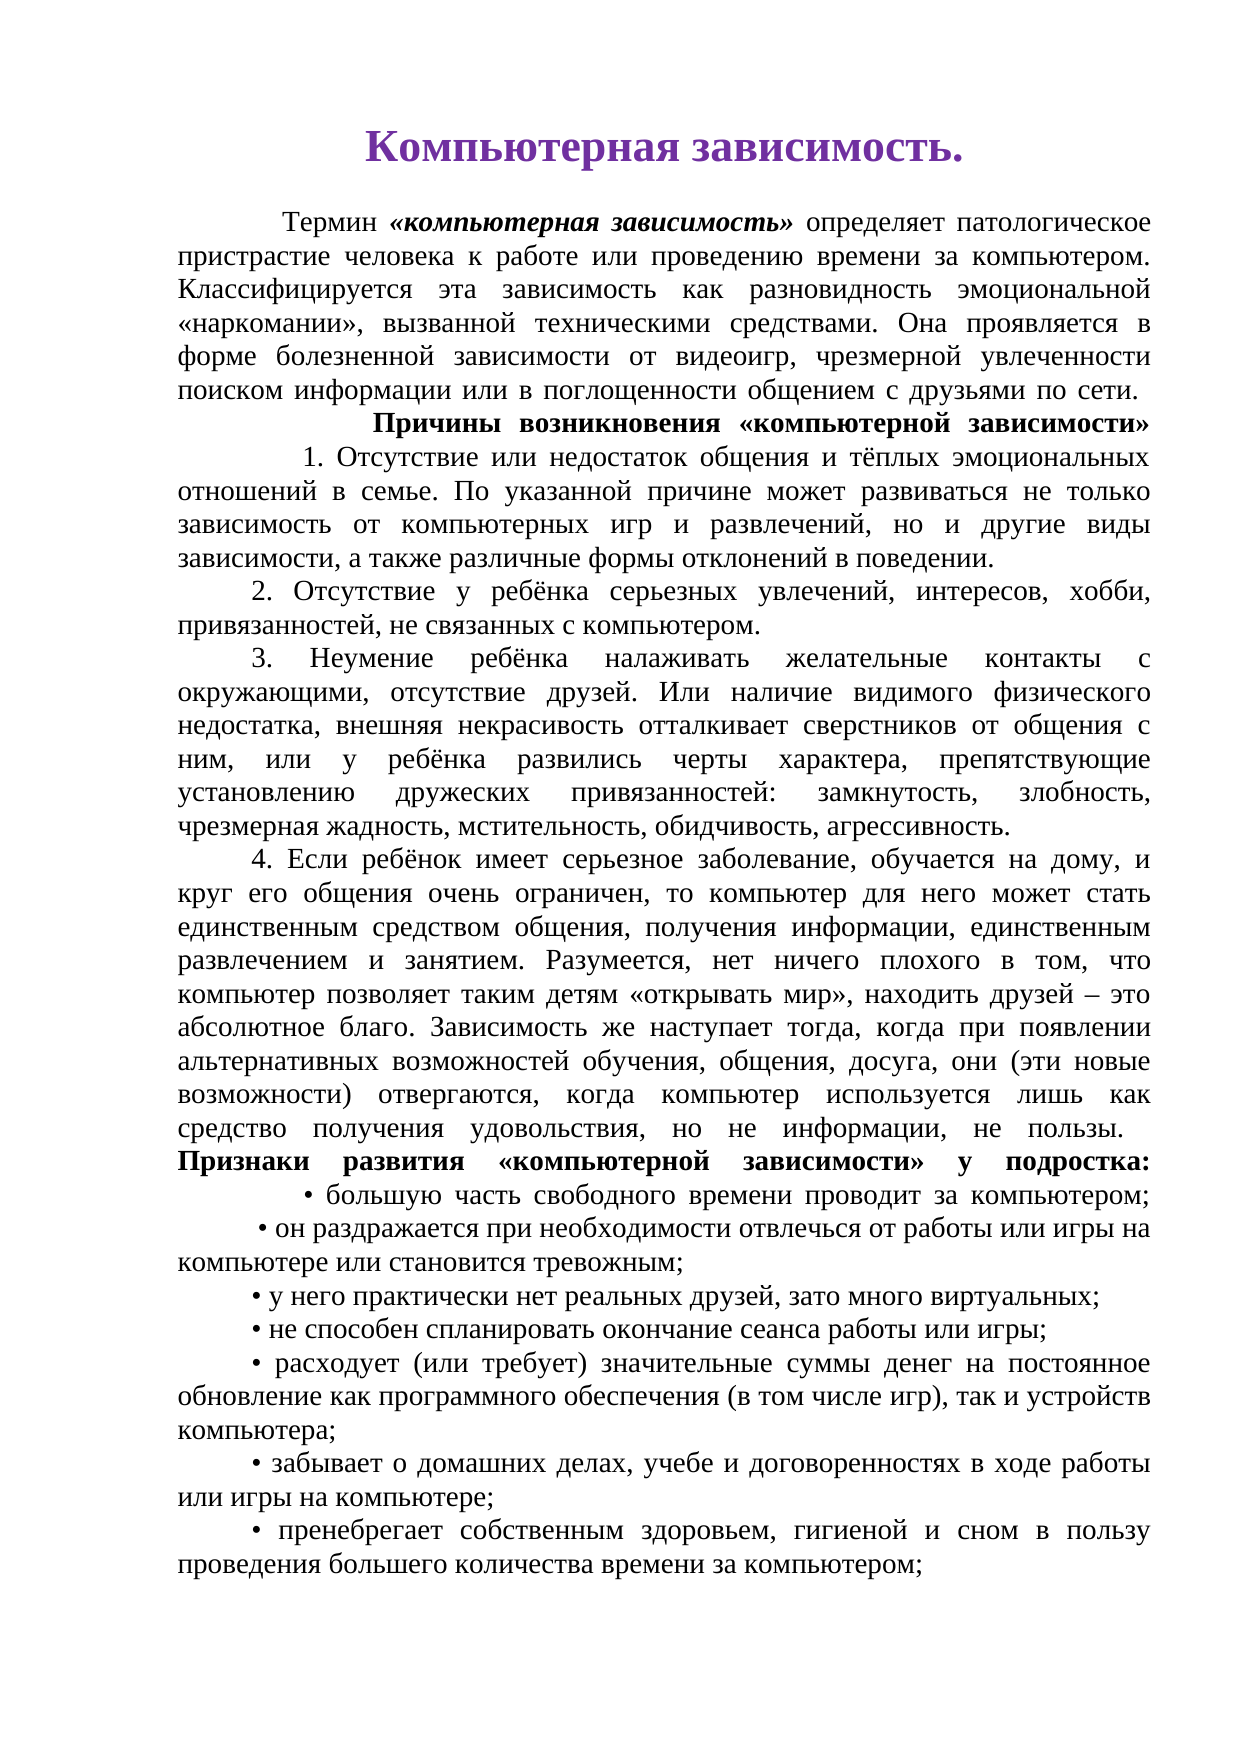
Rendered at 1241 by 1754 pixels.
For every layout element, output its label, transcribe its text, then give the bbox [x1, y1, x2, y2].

text Термин «компьютерная зависимость» определяет патологическое пристрастие человека к работе или проведению времени за компьютером. Классифицируется эта зависимость как разновидность эмоциональной «наркомании», вызванной техническими средствами. Она проявляется в форме болезненной зависимости от видеоигр, чрезмерной увлеченности поиском информации или в поглощенности общением с друзьями по сети. Причины возникновения «компьютерной зависимости» 1. Отсутствие или недостаток общения и тёплых эмоциональных отношений в семье. По указанной причине может развиваться не только зависимость от компьютерных игр и развлечений, но и другие виды зависимости, а также различные формы отклонений в поведении. [177, 171, 1152, 573]
text • расходует (или требует) значительные суммы денег на постоянное обновление как программного обеспечения (в том числе игр), так и устройств компьютера; [177, 1345, 1152, 1445]
text • пренебрегает собственным здоровьем, гигиеной и сном в пользу проведения большего количества времени за компьютером; [177, 1512, 1152, 1579]
text 3. Неумение ребёнка налаживать желательные контакты с окружающими, отсутствие друзей. Или наличие видимого физического недостатка, внешняя некрасивость отталкивает сверстников от общения с ним, или у ребёнка развились черты характера, препятствующие установлению дружеских привязанностей: замкнутость, злобность, чрезмерная жадность, мстительность, обидчивость, агрессивность. [177, 640, 1152, 842]
text 4. Если ребёнок имеет серьезное заболевание, обучается на дому, и круг его общения очень ограничен, то компьютер для него может стать единственным средством общения, получения информации, единственным развлечением и занятием. Разумеется, нет ничего плохого в том, что компьютер позволяет таким детям «открывать мир», находить друзей – это абсолютное благо. Зависимость же наступает тогда, когда при появлении альтернативных возможностей обучения, общения, досуга, они (эти новые возможности) отвергаются, когда компьютер используется лишь как средство получения удовольствия, но не информации, не пользы. Признаки развития «компьютерной зависимости» у подростка: • большую часть свободного времени проводит за компьютером; • он раздражается при необходимости отвлечься от работы или игры на компьютере или становится тревожным; [177, 842, 1152, 1278]
text • забывает о домашних делах, учебе и договоренностях в ходе работы или игры на компьютере; [177, 1445, 1152, 1512]
text • у него практически нет реальных друзей, зато много виртуальных; [177, 1278, 1152, 1311]
text Компьютерная зависимость. [177, 118, 1152, 171]
text • не способен спланировать окончание сеанса работы или игры; [177, 1311, 1152, 1345]
text 2. Отсутствие у ребёнка серьезных увлечений, интересов, хобби, привязанностей, не связанных с компьютером. [177, 573, 1152, 640]
